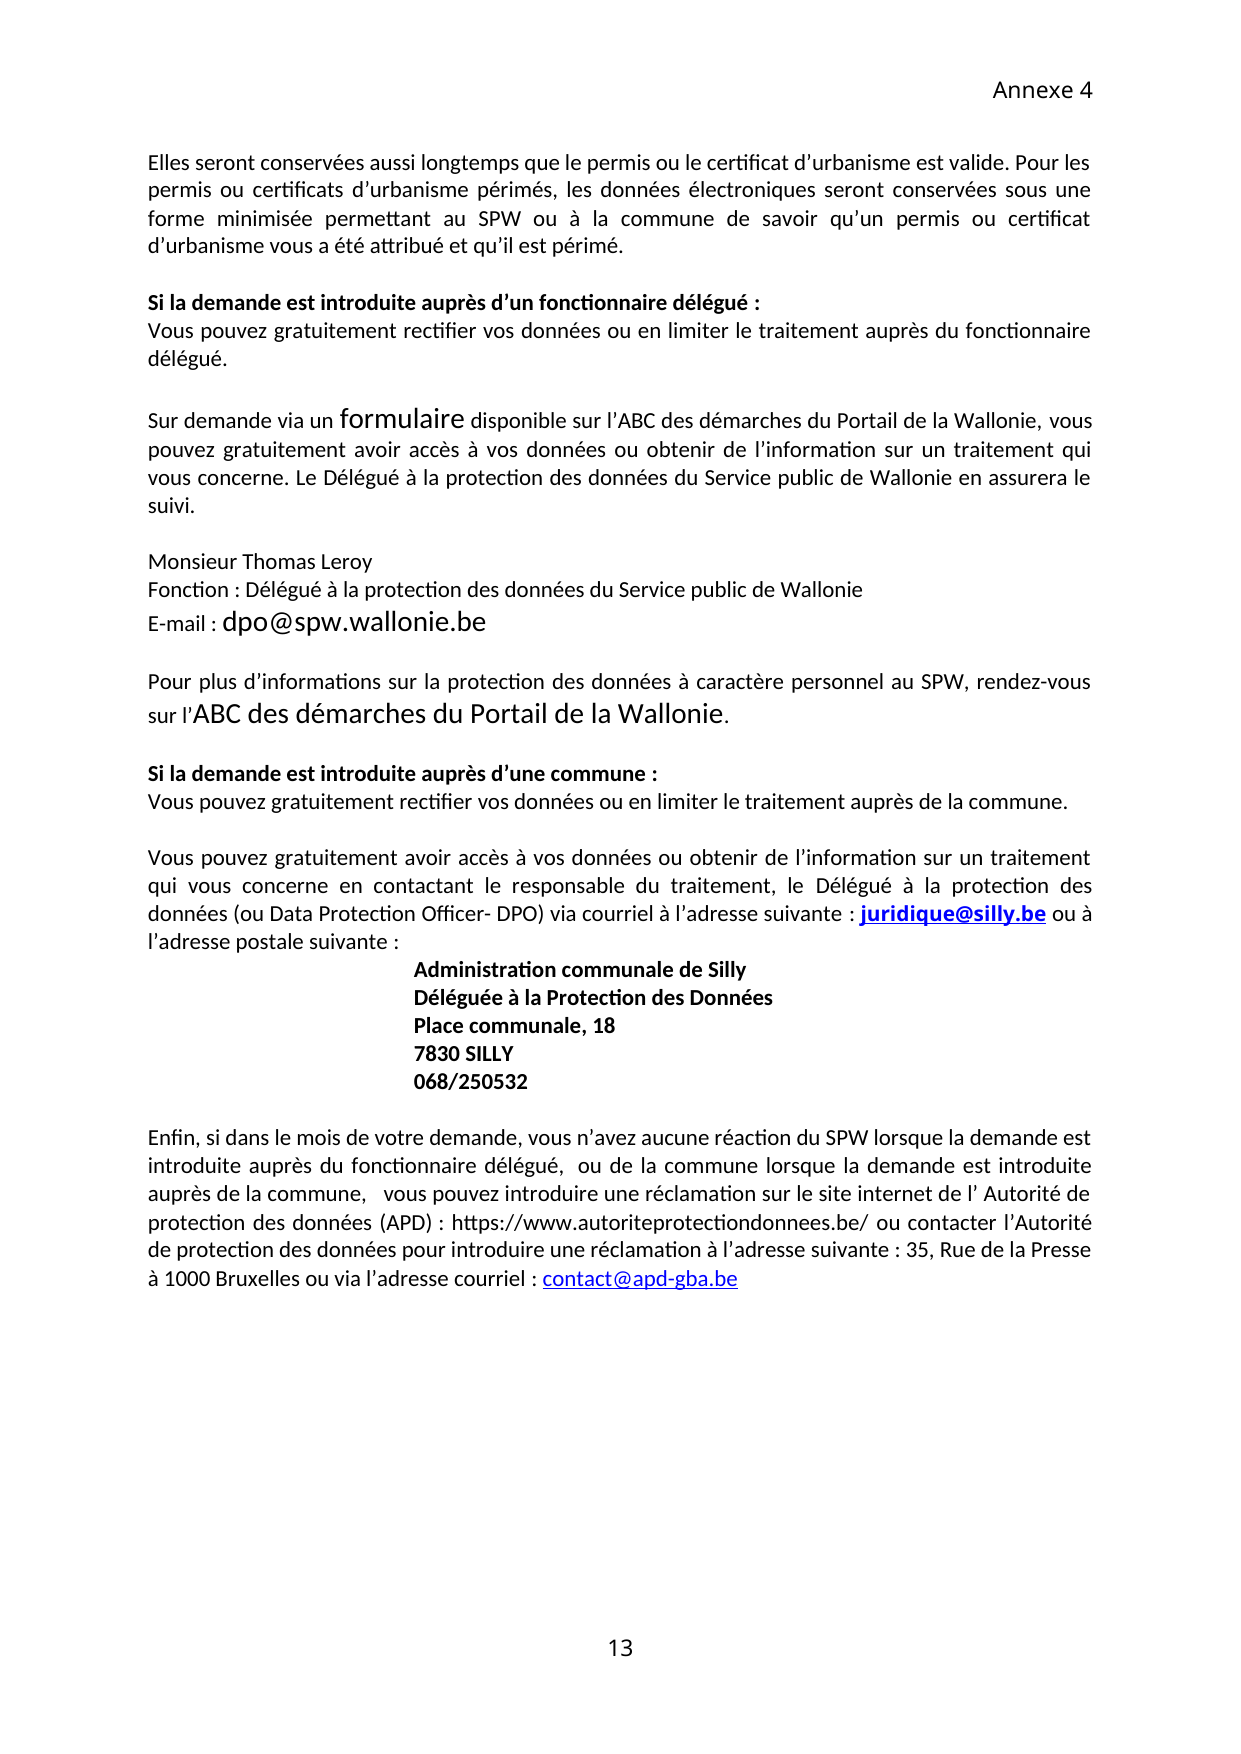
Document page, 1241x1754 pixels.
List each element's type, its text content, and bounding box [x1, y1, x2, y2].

text Elles seront conservées aussi longtemps que le permis ou le certificat d’urbanisme est valide. Pour les permis ou certificats d’urbanisme périmés, les données électroniques seront conservées sous une forme minimisée permettant au SPW ou à la commune de savoir qu’un permis ou certificat d’urbanisme vous a été attribué et qu’il est périmé. [148, 148, 1093, 260]
text Vous pouvez gratuitement rectifier vos données ou en limiter le traitement auprès du fonctionnaire délégué. [148, 316, 1093, 372]
text Vous pouvez gratuitement avoir accès à vos données ou obtenir de l’information sur un traitement qui vous concerne en contactant le responsable du traitement, le Délégué à la protection des données (ou Data Protection Officer- DPO) via courriel à l’adresse suivante : juridique@silly.be ou à l’adresse postale suivante : [148, 843, 1093, 955]
text Si la demande est introduite auprès d’une commune : [148, 759, 1093, 787]
text Si la demande est introduite auprès d’un fonctionnaire délégué : [148, 288, 1093, 316]
text Déléguée à la Protection des Données [148, 983, 1093, 1011]
text 068/250532 [148, 1067, 1093, 1096]
text Vous pouvez gratuitement rectifier vos données ou en limiter le traitement auprès de la commune. [148, 787, 1093, 815]
text Monsieur Thomas Leroy Fonction : Délégué à la protection des données du Service public de Wallonie E-mail : dpo@spw.wallonie.be [148, 547, 1093, 639]
text Pour plus d’informations sur la protection des données à caractère personnel au SPW, rendez-vous sur l’ABC des démarches du Portail de la Wallonie. [148, 667, 1093, 731]
text Enfin, si dans le mois de votre demande, vous n’avez aucune réaction du SPW lorsque la demande est introduite auprès du fonctionnaire délégué, ou de la commune lorsque la demande est introduite auprès de la commune, vous pouvez introduire une réclamation sur le site internet de l’ Autorité de protection des données (APD) : https://www.autoriteprotectiondonnees.be/ ou contacter l’Autorité de protection des données pour introduire une réclamation à l’adresse suivante : 35, Rue de la Presse à 1000 Bruxelles ou via l’adresse courriel : contact@apd-gba.be [148, 1123, 1093, 1292]
text Sur demande via un formulaire disponible sur l’ABC des démarches du Portail de la Wallonie, vous pouvez gratuitement avoir accès à vos données ou obtenir de l’information sur un traitement qui vous concerne. Le Délégué à la protection des données du Service public de Wallonie en assurera le suivi. [148, 400, 1093, 519]
text 7830 SILLY [148, 1039, 1093, 1067]
text Place communale, 18 [148, 1011, 1093, 1039]
text Administration communale de Silly [148, 955, 1093, 983]
